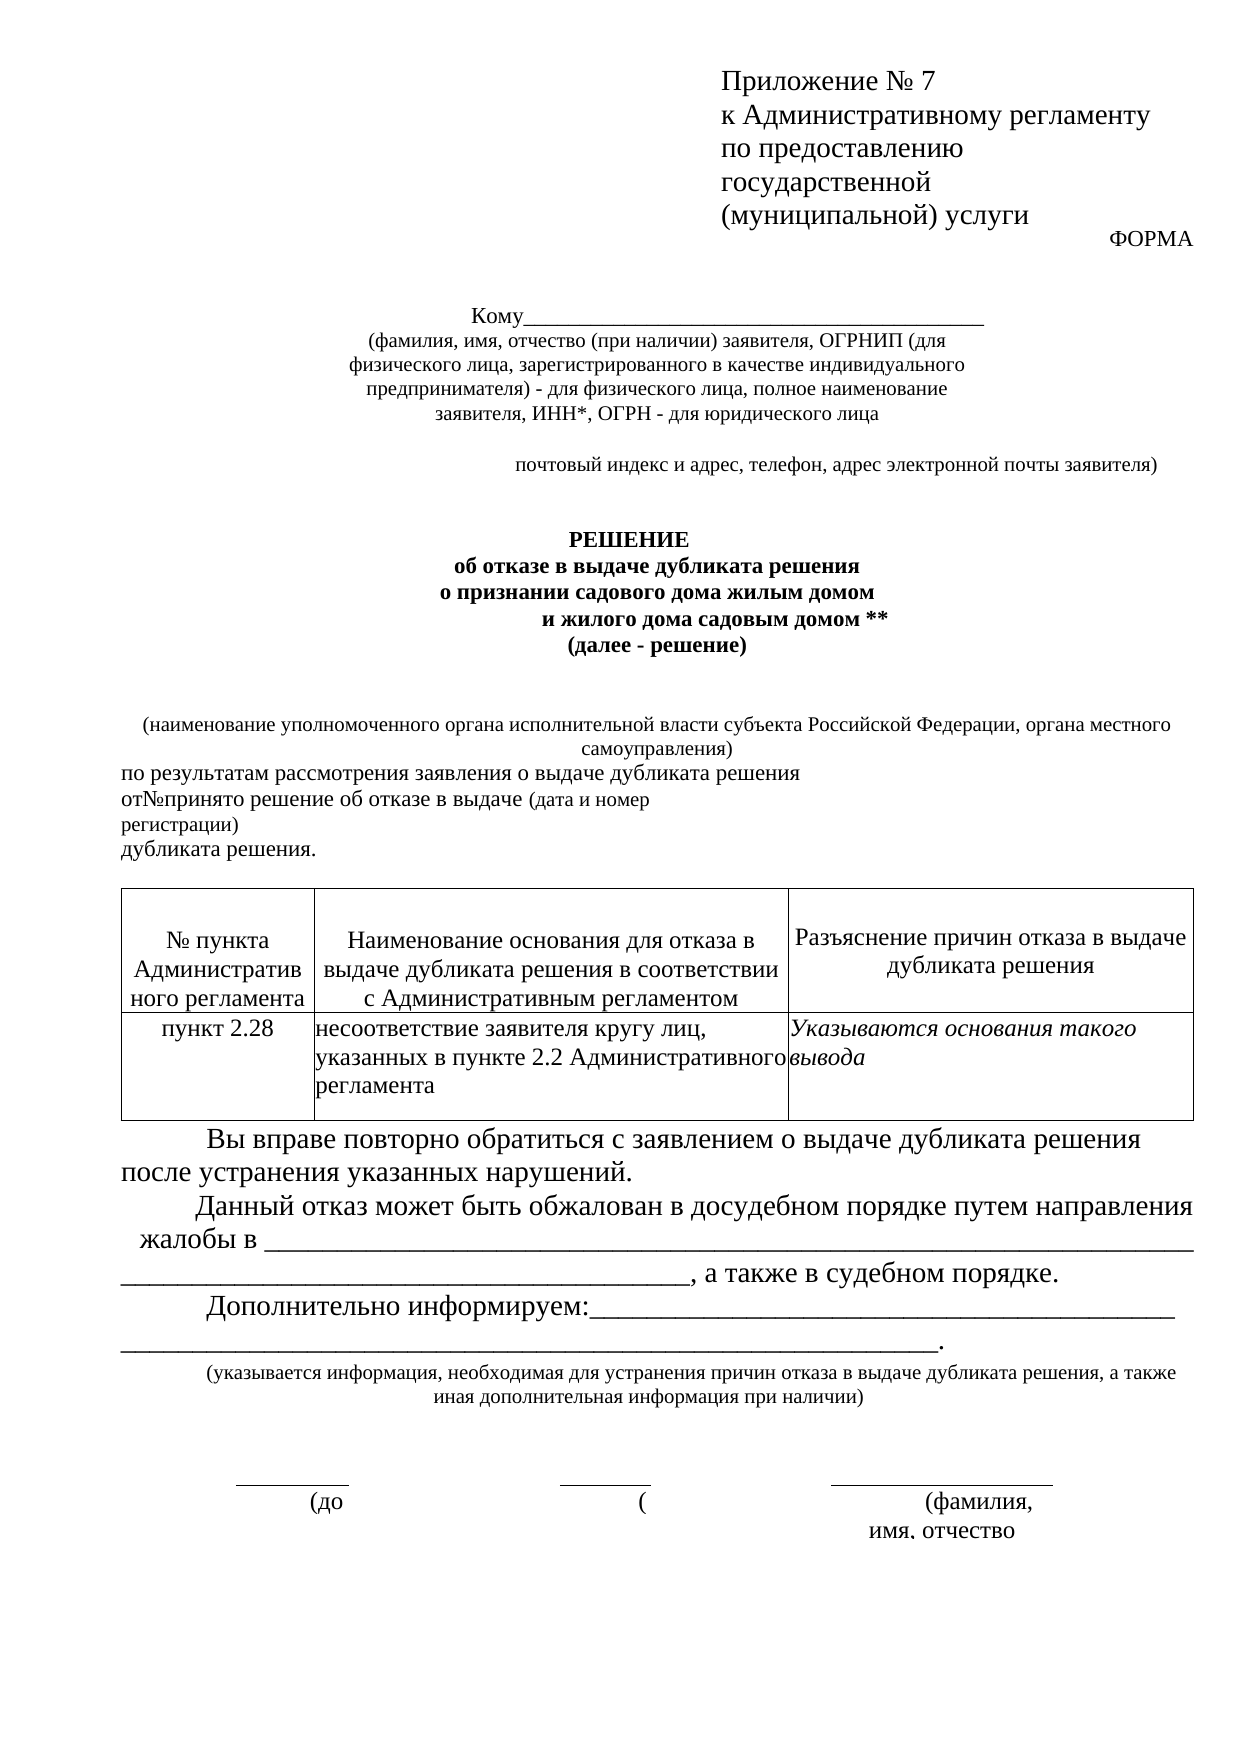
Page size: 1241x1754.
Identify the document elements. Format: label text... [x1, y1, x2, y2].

text дубликата решения. [121, 836, 1193, 861]
text . [121, 1322, 1193, 1356]
text (наименование уполномоченного органа исполнительной власти субъекта Российской Федерации, органа местного самоуправления) [121, 712, 1193, 760]
table_cell Указываются основания такого вывода [789, 1013, 1193, 1120]
table_header Наименование основания для отказа в выдаче дубликата решения в соответствии с Административным регламентом [315, 889, 788, 1012]
text ФОРМА [121, 225, 1193, 251]
text (фамилия, имя, отчество (при наличии) заявителя, ОГРНИП (для физического лица, зарегистрированного в качестве индивидуального предпринимателя) - для физического лица, полное наименование заявителя, ИНН*, ОГРН - для юридического лица [121, 328, 1193, 424]
table_header Разъяснение причин отказа в выдаче дубликата решения [789, 889, 1193, 1012]
text , а также в судебном порядке. [121, 1255, 1193, 1288]
text Дополнительно информируем: [121, 1288, 1193, 1322]
text по результатам рассмотрения заявления о выдаче дубликата решения [121, 760, 1193, 785]
text (указывается информация, необходимая для устранения причин отказа в выдаче дубликата решения, а также иная дополнительная информация при наличии) [206, 1360, 1193, 1408]
text регистрации) [121, 812, 1193, 836]
text и жилого дома садовым домом ** [542, 605, 1193, 631]
text об отказе в выдаче дубликата решения о признании садового дома жилым домом [121, 552, 1193, 605]
table_cell несоответствие заявителя кругу лиц, указанных в пункте 2.2 Административного регламента [315, 1013, 788, 1120]
table_cell пункт 2.28 [122, 1013, 314, 1120]
text Кому [471, 305, 1193, 328]
text РЕШЕНИЕ [569, 526, 1193, 552]
text почтовый индекс и адрес, телефон, адрес электронной почты заявителя) [121, 452, 1158, 476]
text от№принято решение об отказе в выдаче (дата и номер [121, 785, 1193, 812]
text Вы вправе повторно обратиться с заявлением о выдаче дубликата решения после устранения указанных нарушений. [121, 1121, 1193, 1188]
table_header № пункта Административ ного регламента [122, 889, 314, 1012]
text (далее - решение) [121, 631, 1193, 657]
text Данный отказ может быть обжалован в досудебном порядке путем направления жалобы в [121, 1188, 1193, 1255]
